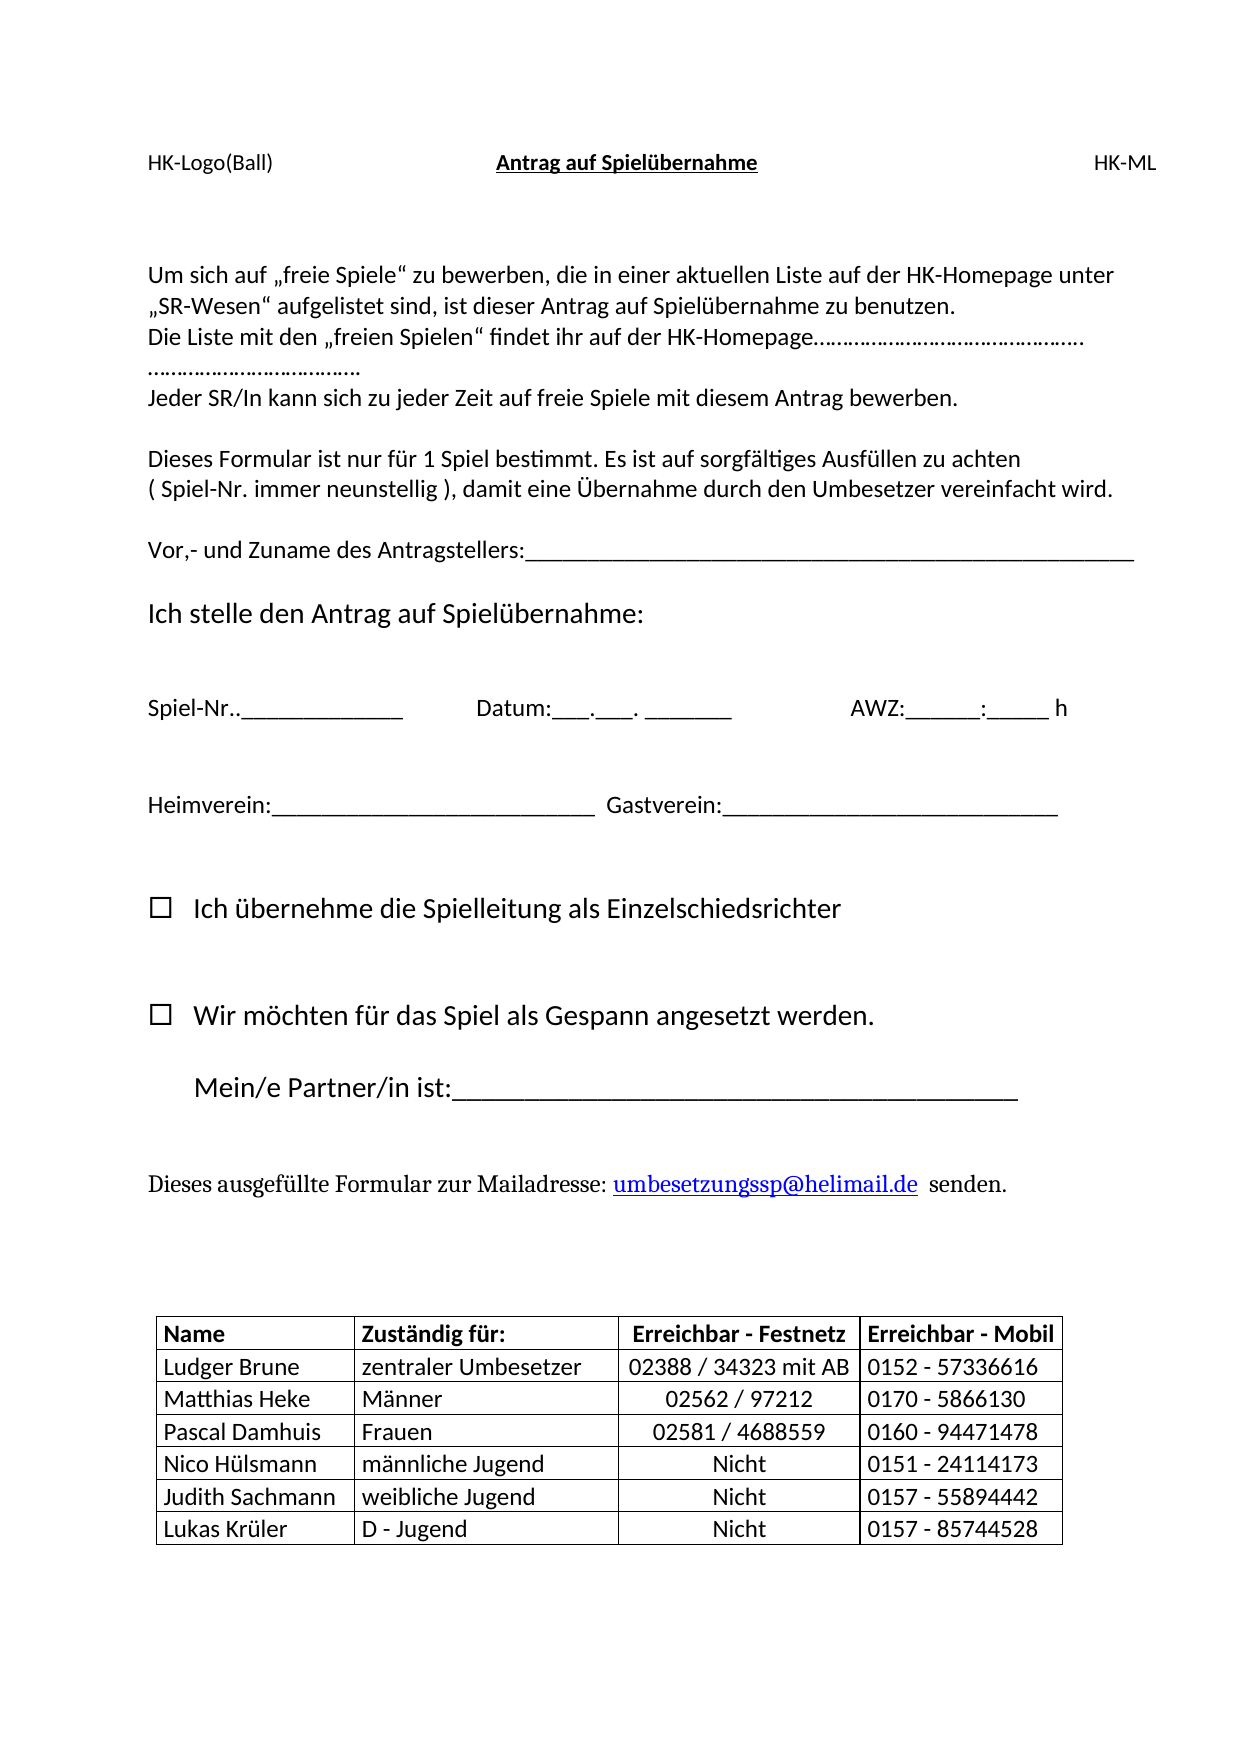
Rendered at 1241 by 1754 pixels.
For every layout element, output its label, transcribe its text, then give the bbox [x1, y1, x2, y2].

table_cell 0152 - 57336616 [861, 1350, 1062, 1381]
table_cell D - Jugend [355, 1512, 618, 1544]
table_cell Nicht [619, 1480, 859, 1511]
table_cell 02581 / 4688559 [619, 1415, 859, 1446]
table_cell männliche Jugend [355, 1447, 618, 1479]
text Mein/e Partner/in ist:_______________________________________ [148, 1069, 1167, 1104]
table_header Erreichbar - Mobil [861, 1317, 1062, 1349]
table_cell 0157 - 55894442 [861, 1480, 1062, 1511]
table_cell zentraler Umbesetzer [355, 1350, 618, 1381]
text Spiel-Nr.._____________ Datum:___.___. _______ AWZ:______:_____ h [148, 692, 1167, 723]
table_cell 02562 / 97212 [619, 1382, 859, 1414]
text ………………………………. [148, 351, 1167, 382]
table_cell Nicht [619, 1512, 859, 1544]
table_cell 0170 - 5866130 [861, 1382, 1062, 1414]
text Die Liste mit den „freien Spielen“ findet ihr auf der HK-Homepage……………………………………….. [148, 321, 1167, 351]
table_cell Männer [355, 1382, 618, 1414]
table_cell 0157 - 85744528 [861, 1512, 1062, 1544]
table_header Name [157, 1317, 354, 1349]
table_cell 0160 - 94471478 [861, 1415, 1062, 1446]
table_cell Matthias Heke [157, 1382, 354, 1414]
table_cell 02388 / 34323 mit AB [619, 1350, 859, 1381]
table_header Zuständig für: [355, 1317, 618, 1349]
table_cell Frauen [355, 1415, 618, 1446]
table_cell Nico Hülsmann [157, 1447, 354, 1479]
text Ich stelle den Antrag auf Spielübernahme: [148, 595, 1167, 631]
table_cell Ludger Brune [157, 1350, 354, 1381]
text Dieses Formular ist nur für 1 Spiel bestimmt. Es ist auf sorgfältiges Ausfüllen zu achten ( Spiel-Nr. immer neunstellig ), damit eine Übernahme durch den Umbesetzer vereinfacht wird. Vor,- und Zuname des Antragstellers:_________________________________________________ [148, 412, 1167, 565]
text Um sich auf „freie Spiele“ zu bewerben, die in einer aktuellen Liste auf der HK-Homepage unter „SR-Wesen“ aufgelistet sind, ist dieser Antrag auf Spielübernahme zu benutzen. [148, 260, 1167, 321]
table_cell 0151 - 24114173 [861, 1447, 1062, 1479]
text Heimverein:__________________________ Gastverein:___________________________ [148, 789, 1167, 819]
text Ich übernehme die Spielleitung als Einzelschiedsrichter [148, 891, 1167, 926]
table_cell weibliche Jugend [355, 1480, 618, 1511]
table_cell Lukas Krüler [157, 1512, 354, 1544]
text Dieses ausgefüllte Formular zur Mailadresse: umbesetzungssp@helimail.de senden. [148, 1170, 1167, 1199]
table_cell Nicht [619, 1447, 859, 1479]
text Jeder SR/In kann sich zu jeder Zeit auf freie Spiele mit diesem Antrag bewerben. [148, 382, 1167, 412]
text Wir möchten für das Spiel als Gespann angesetzt werden. [148, 997, 1167, 1033]
text HK-Logo(Ball) Antrag auf Spielübernahme HK-ML [148, 148, 1167, 176]
table_cell Pascal Damhuis [157, 1415, 354, 1446]
table_cell Judith Sachmann [157, 1480, 354, 1511]
table_header Erreichbar - Festnetz [619, 1317, 859, 1349]
